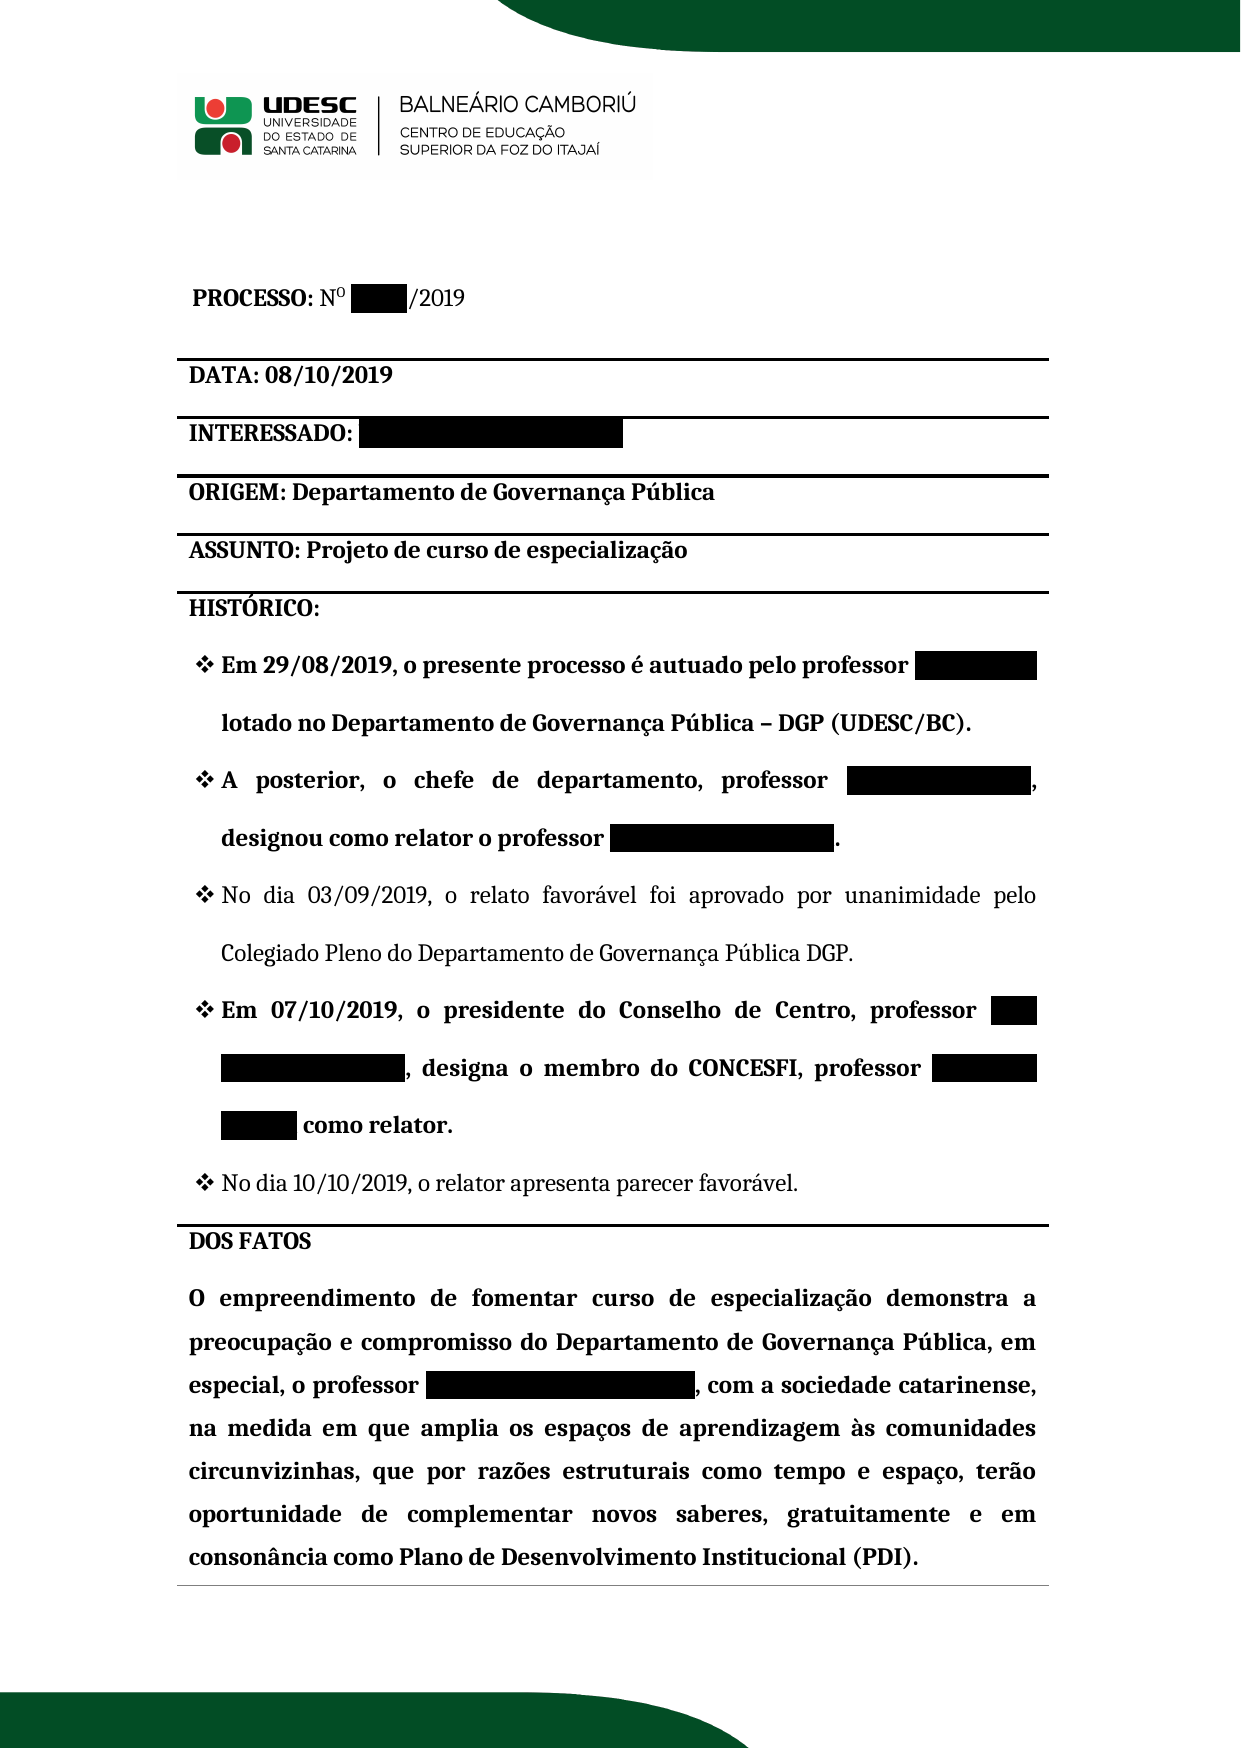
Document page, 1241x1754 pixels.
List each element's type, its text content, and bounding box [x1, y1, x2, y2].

table_cell HISTÓRICO: Em 29/08/2019, o presente processo é autuado pelo professor Vitor Hugo lotado no Departamento de Governança Pública – DGP (UDESC/BC). A posterior, o chefe de departamento, professor Pompílio Lucks, designou como relator o professor José Carlos de Souza. No dia 03/09/2019, o relato favorável foi aprovado por unanimidade pelo Colegiado Pleno do Departamento de Governança Pública DGP. Em 07/10/2019, o presidente do Conselho de Centro, professor José Carlos de Souza, designa o membro do CONCESFI, professor Oséias A. Pessoa como relator. No dia 10/10/2019, o relator apresenta parecer favorável. [177, 594, 1048, 1224]
text PROCESSO: NO 21279/2019 [407, 284, 1063, 313]
table_cell ASSUNTO: Projeto de curso de especialização [177, 536, 1048, 591]
table_header DATA: 08/10/2019 [177, 361, 1048, 416]
picture [0, 1669, 864, 1748]
picture [177, 0, 1241, 180]
text PROCESSO: NO 21279/2019 [192, 284, 351, 313]
table_cell INTERESSADO: Vitor Hugo Klein Junior [177, 419, 1048, 474]
table_cell ORIGEM: Departamento de Governança Pública [177, 478, 1048, 532]
